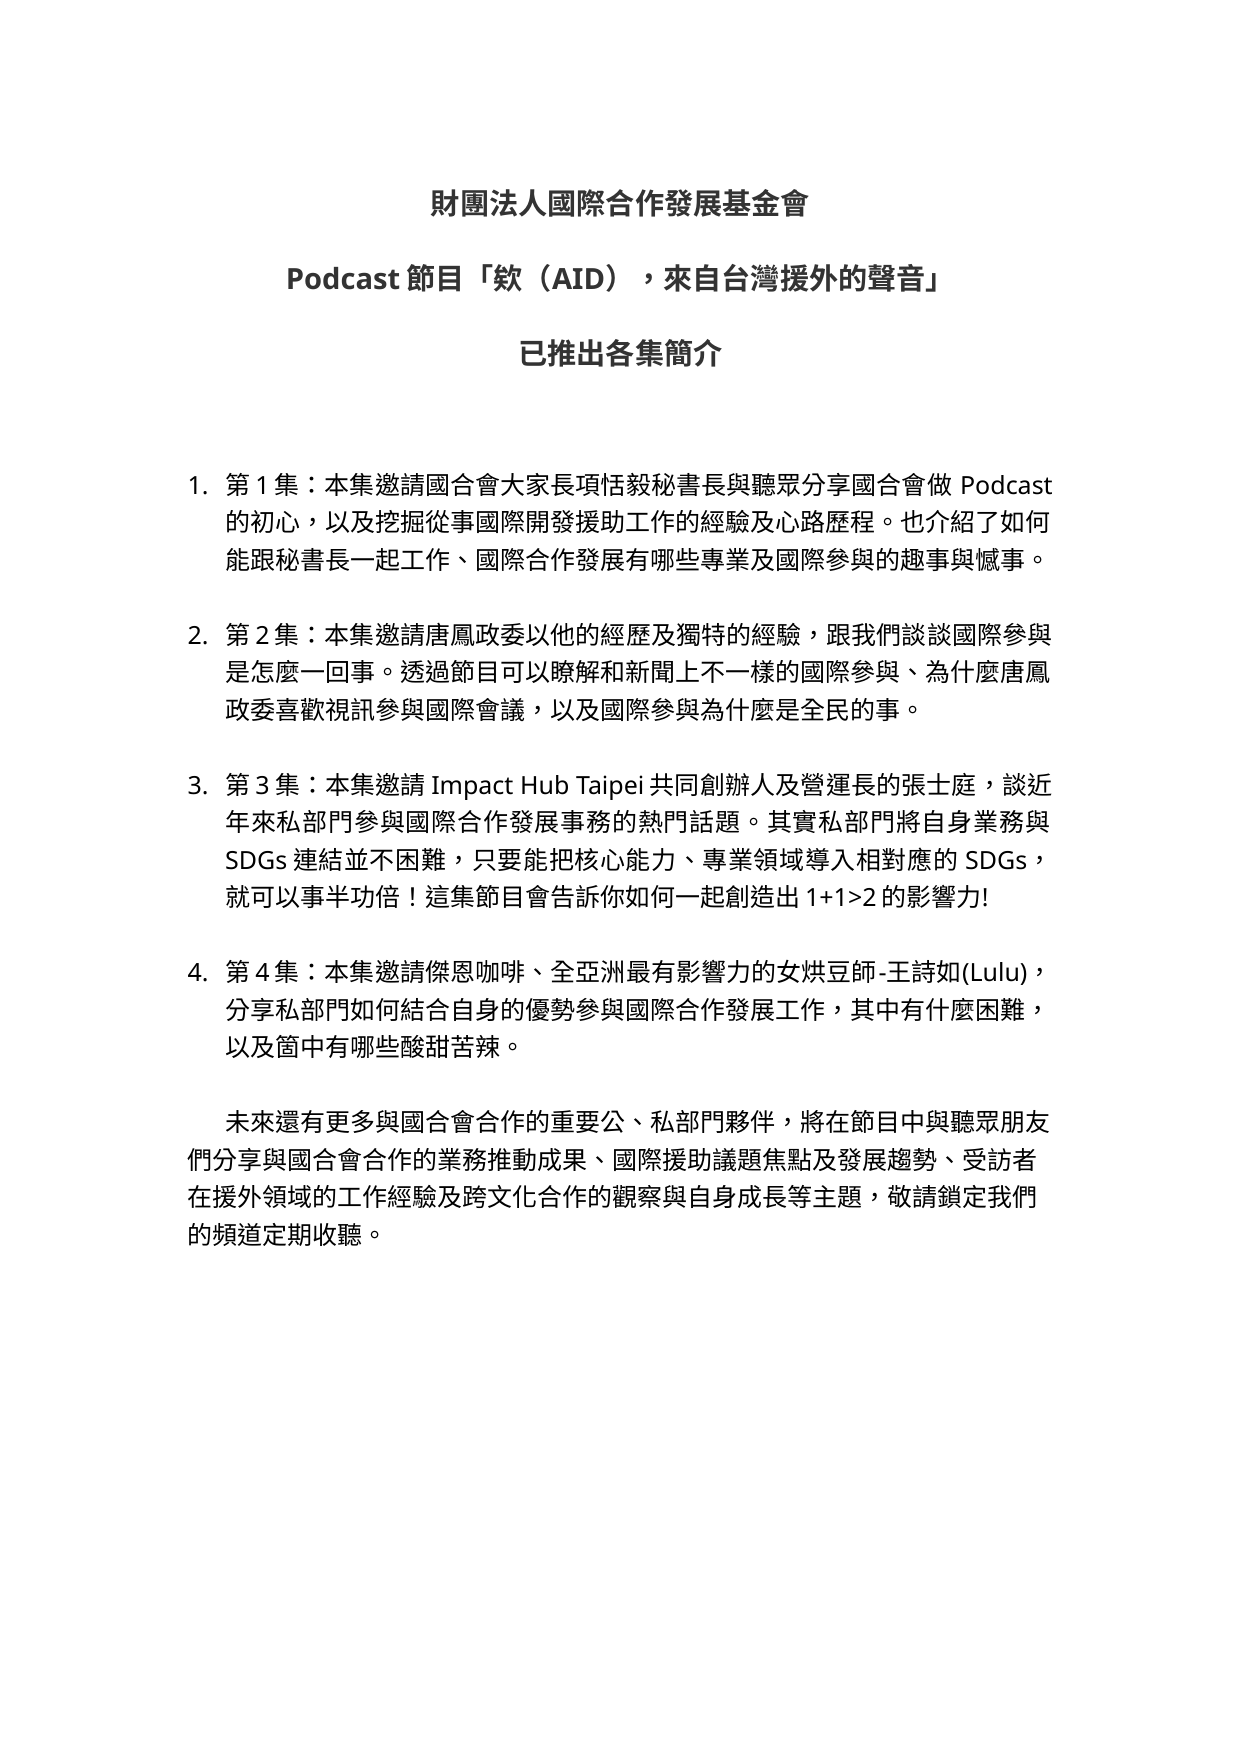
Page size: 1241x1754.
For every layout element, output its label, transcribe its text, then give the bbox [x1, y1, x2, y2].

text 已推出各集簡介 [187, 314, 1053, 389]
text Podcast節目「欸（AID），來自台灣援外的聲音」 [187, 239, 1053, 314]
list 第3集：本集邀請Impact Hub Taipei共同創辦人及營運長的張士庭，談近年來私部門參與國際合作發展事務的熱門話題。其實私部門將自身業務與SDGs連結並不困難，只要能把核心能力、專業領域導入相對應的SDGs，就可以事半功倍！這集節目會告訴你如何一起創造出1+1>2的影響力! [187, 764, 1053, 914]
list 第4集：本集邀請傑恩咖啡、全亞洲最有影響力的女烘豆師-王詩如(Lulu)，分享私部門如何結合自身的優勢參與國際合作發展工作，其中有什麼困難，以及箇中有哪些酸甜苦辣。 [187, 952, 1053, 1064]
text 未來還有更多與國合會合作的重要公、私部門夥伴，將在節目中與聽眾朋友們分享與國合會合作的業務推動成果、國際援助議題焦點及發展趨勢、受訪者在援外領域的工作經驗及跨文化合作的觀察與自身成長等主題，敬請鎖定我們的頻道定期收聽。 [187, 1102, 1053, 1252]
list 第2集：本集邀請唐鳳政委以他的經歷及獨特的經驗，跟我們談談國際參與是怎麼一回事。透過節目可以瞭解和新聞上不一樣的國際參與、為什麼唐鳳政委喜歡視訊參與國際會議，以及國際參與為什麼是全民的事。 [187, 614, 1053, 727]
list 第1集：本集邀請國合會大家長項恬毅秘書長與聽眾分享國合會做Podcast的初心，以及挖掘從事國際開發援助工作的經驗及心路歷程。也介紹了如何能跟秘書長一起工作、國際合作發展有哪些專業及國際參與的趣事與憾事。 [187, 464, 1053, 577]
text 財團法人國際合作發展基金會 [187, 164, 1053, 239]
